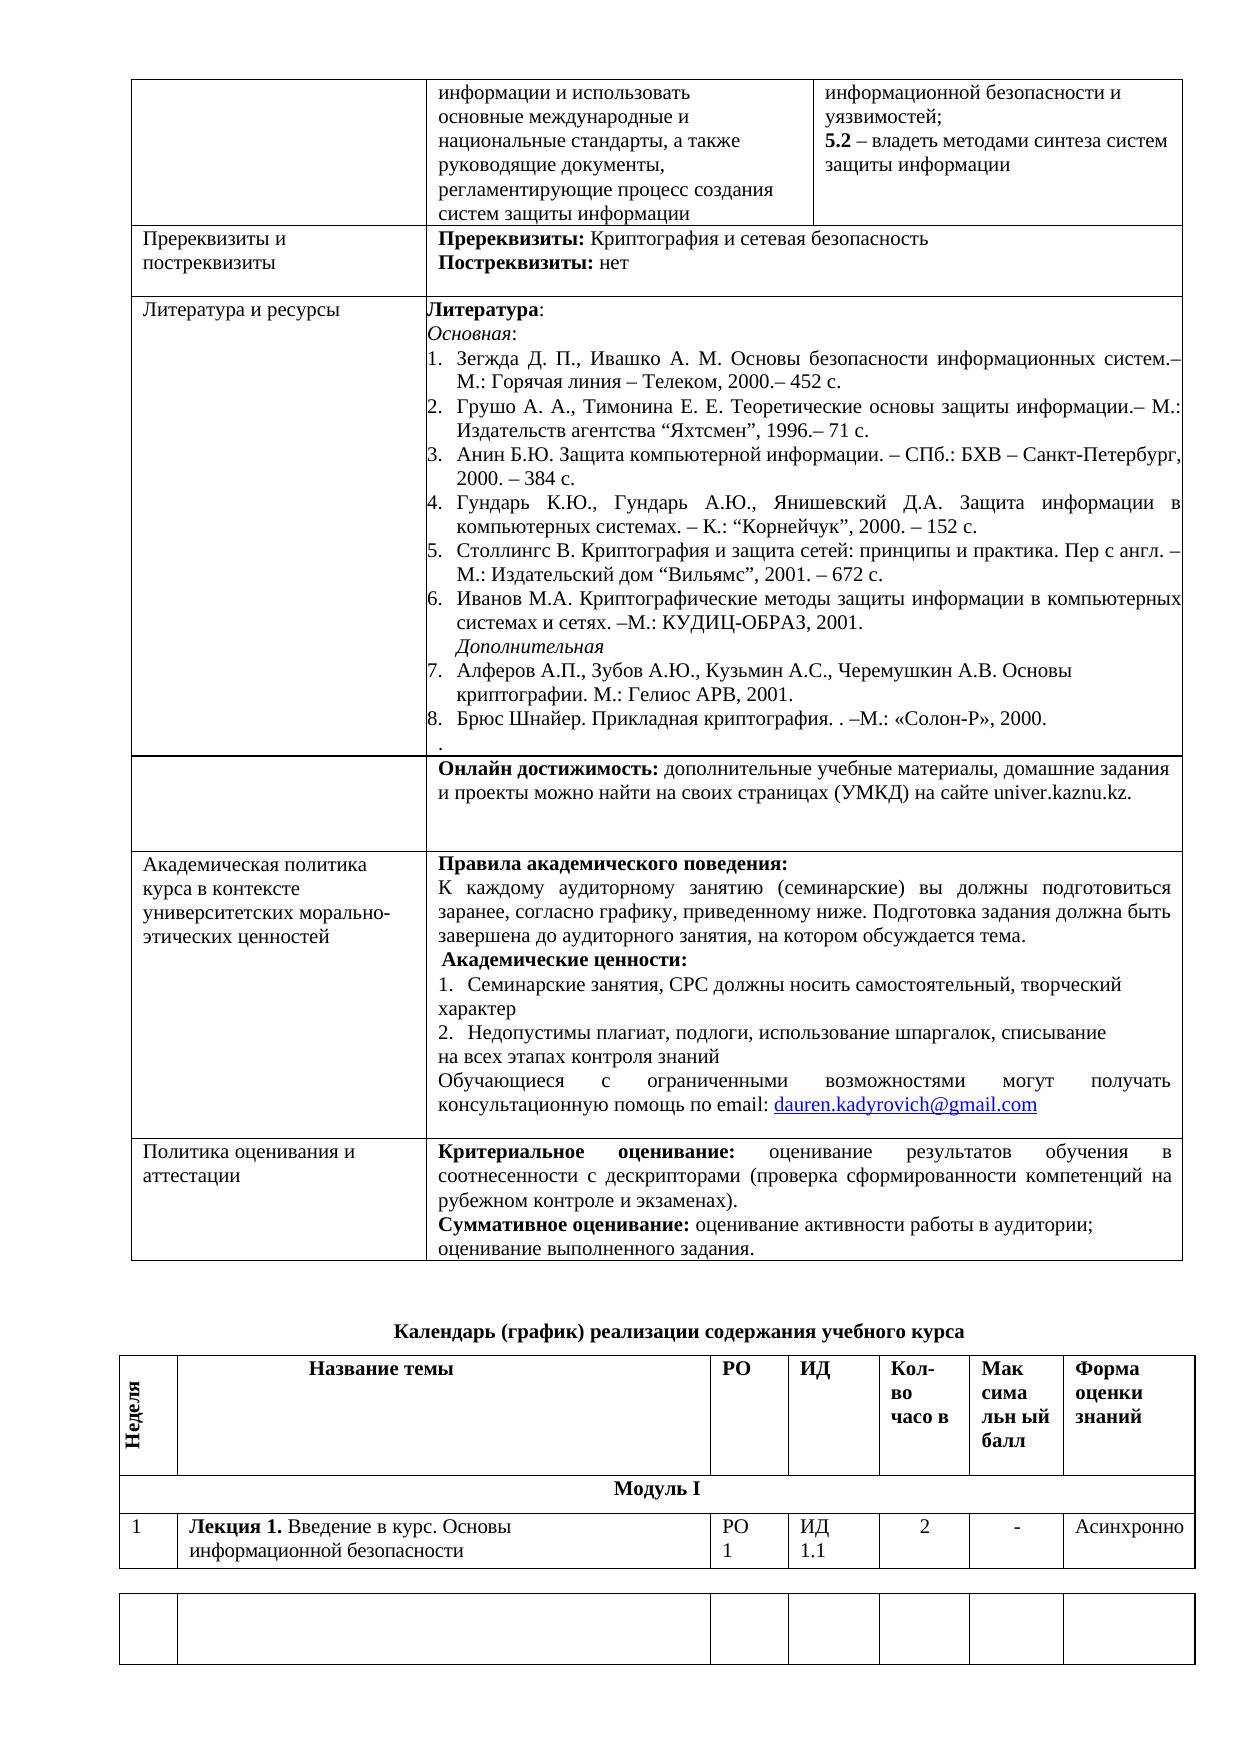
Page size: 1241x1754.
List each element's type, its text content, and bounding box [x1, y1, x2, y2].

table_header ИД [789, 1356, 879, 1475]
table_cell Пререквизиты: Криптография и сетевая безопасность Постреквизиты: нет [427, 226, 1182, 296]
table_header Название темы [178, 1356, 710, 1475]
table_cell - [970, 1514, 1063, 1568]
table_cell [427, 80, 813, 224]
table_header [178, 1594, 710, 1664]
table_header Неделя [120, 1356, 177, 1475]
table_header [970, 1594, 1063, 1664]
text Календарь (график) реализации содержания учебного курса [289, 1318, 1069, 1343]
table_header [1064, 1594, 1194, 1664]
table_header [132, 757, 426, 851]
table_cell Лекция 1. Введение в курс. Основы информационной безопасности [178, 1514, 710, 1568]
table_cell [814, 80, 1182, 224]
table_header [711, 1594, 788, 1664]
table_cell 1 [120, 1514, 177, 1568]
table_cell Литература: Основная: Зегжда Д. П., Ивашко А. М. Основы безопасности информационных систем.– М.: Горячая линия – Телеком, 2000.– 452 с. Грушо А. А., Тимонина Е. Е. Теоретические основы защиты информации.– М.: Издательств агентства “Яхтсмен”, 1996.– 71 с. Анин Б.Ю. Защита компьютерной информации. – СПб.: БХВ – Санкт-Петербург, 2000. – 384 с. Гундарь К.Ю., Гундарь А.Ю., Янишевский Д.А. Защита информации в компьютерных системах. – К.: “Корнейчук”, 2000. – 152 с. Столлингс В. Криптография и защита сетей: принципы и практика. Пер с англ. – М.: Издательский дом “Вильямс”, 2001. – 672 с. Иванов М.А. Криптографические методы защиты информации в компьютерных системах и сетях. –М.: КУДИЦ-ОБРАЗ, 2001. Дополнительная Алферов А.П., Зубов А.Ю., Кузьмин А.С., Черемушкин А.В. Основы криптографии. М.: Гелиос АРВ, 2001. Брюс Шнайер. Прикладная криптография. . –М.: «Солон-Р», 2000. . [427, 297, 1182, 754]
table_cell Академическая политика курса в контексте университетских морально- этических ценностей [132, 852, 426, 1138]
table_header Форма оценки знаний [1064, 1356, 1194, 1475]
table_cell ИД 1.1 [789, 1514, 879, 1568]
table_header Онлайн достижимость: дополнительные учебные материалы, домашние задания и проекты можно найти на своих страницах (УМКД) на сайте univer.kaznu.kz. [427, 757, 1182, 851]
table_cell РО 1 [711, 1514, 788, 1568]
table_cell Критериальное оценивание: оценивание результатов обучения в соотнесенности с дескрипторами (проверка сформированности компетенций на рубежном контроле и экзаменах). Суммативное оценивание: оценивание активности работы в аудитории; оценивание выполненного задания. [427, 1139, 1182, 1260]
table_cell Литература и ресурсы [132, 297, 426, 754]
table_cell Асинхронно [1064, 1514, 1194, 1568]
table_header Мак сима льн ый балл [970, 1356, 1063, 1475]
table_header [789, 1594, 879, 1664]
table_header [880, 1594, 969, 1664]
table_cell Пререквизиты и постреквизиты [132, 226, 426, 296]
table_header РО [711, 1356, 788, 1475]
table_header [120, 1594, 177, 1664]
table_cell 2 [880, 1514, 969, 1568]
table_cell Модуль I [120, 1476, 1194, 1513]
table_cell Правила академического поведения: К каждому аудиторному занятию (семинарские) вы должны подготовиться заранее, согласно графику, приведенному ниже. Подготовка задания должна быть завершена до аудиторного занятия, на котором обсуждается тема. Академические ценности: Семинарские занятия, СРС должны носить самостоятельный, творческий характер Недопустимы плагиат, подлоги, использование шпаргалок, списывание на всех этапах контроля знаний Обучающиеся с ограниченными возможностями могут получать консультационную помощь по email: dauren.kadyrovich@gmail.com [427, 852, 1182, 1138]
table_cell Политика оценивания и аттестации [132, 1139, 426, 1260]
table_header Кол- во часо в [880, 1356, 969, 1475]
